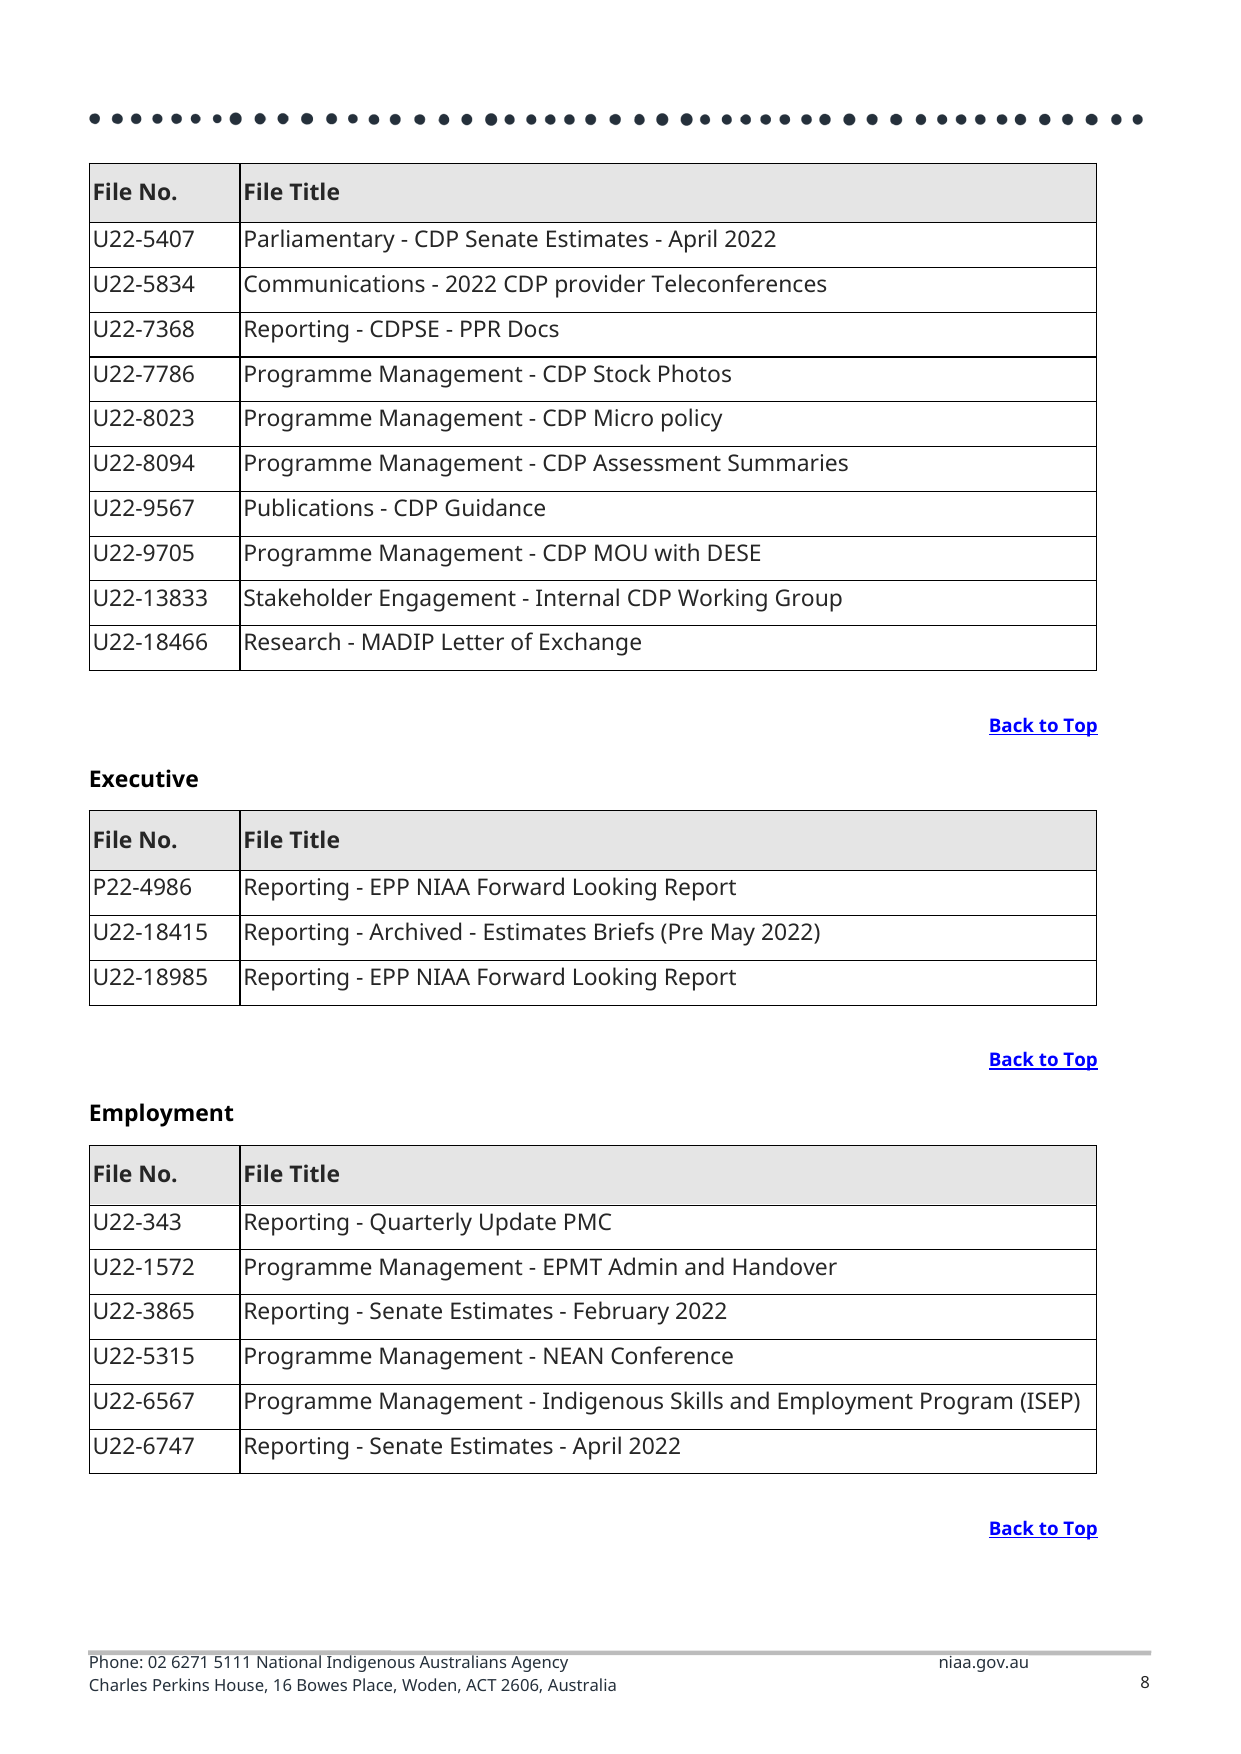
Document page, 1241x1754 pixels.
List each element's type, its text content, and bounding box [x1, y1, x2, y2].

text Back to Top [914, 712, 1152, 737]
table_cell Reporting - Archived - Estimates Briefs (Pre May 2022) [241, 916, 1096, 960]
table_cell U22-6747 [90, 1430, 239, 1473]
table_cell U22-18985 [90, 961, 239, 1004]
table_cell Programme Management - Indigenous Skills and Employment Program (ISEP) [241, 1385, 1096, 1428]
table_cell U22-6567 [90, 1385, 239, 1428]
table_cell U22-7786 [90, 358, 239, 401]
table_cell U22-1572 [90, 1250, 239, 1294]
table_cell U22-13833 [90, 581, 239, 625]
table_cell Reporting - Quarterly Update PMC [241, 1206, 1096, 1249]
table_cell Programme Management - CDP Assessment Summaries [241, 447, 1096, 491]
table_cell U22-9705 [90, 537, 239, 580]
table_cell U22-5407 [90, 223, 239, 267]
picture [88, 103, 1152, 134]
table_cell U22-5834 [90, 268, 239, 312]
table_cell Programme Management - NEAN Conference [241, 1340, 1096, 1384]
table_cell U22-8023 [90, 402, 239, 446]
table_cell Reporting - Senate Estimates - February 2022 [241, 1295, 1096, 1339]
table_cell Programme Management - EPMT Admin and Handover [241, 1250, 1096, 1294]
table_cell U22-7368 [90, 313, 239, 356]
table_cell Reporting - CDPSE - PPR Docs [241, 313, 1096, 356]
table_cell P22-4986 [90, 871, 239, 915]
table_cell Publications - CDP Guidance [241, 492, 1096, 536]
subtitle Employment [89, 1097, 1152, 1128]
table_header File Title [241, 811, 1096, 870]
table_cell U22-9567 [90, 492, 239, 536]
table_cell Reporting - Senate Estimates - April 2022 [241, 1430, 1096, 1473]
subtitle Executive [89, 762, 1152, 794]
table_cell Programme Management - CDP MOU with DESE [241, 537, 1096, 580]
table_header File Title [241, 164, 1096, 222]
table_cell Programme Management - CDP Micro policy [241, 402, 1096, 446]
table_cell Stakeholder Engagement - Internal CDP Working Group [241, 581, 1096, 625]
table_cell Communications - 2022 CDP provider Teleconferences [241, 268, 1096, 312]
table_header File No. [90, 811, 239, 870]
text Back to Top [914, 1046, 1152, 1072]
table_header File No. [90, 164, 239, 222]
table_cell U22-3865 [90, 1295, 239, 1339]
table_header File Title [241, 1146, 1096, 1204]
table_cell U22-18466 [90, 626, 239, 670]
text Back to Top [914, 1515, 1152, 1541]
table_cell U22-18415 [90, 916, 239, 960]
table_cell Programme Management - CDP Stock Photos [241, 358, 1096, 401]
table_cell U22-5315 [90, 1340, 239, 1384]
table_header File No. [90, 1146, 239, 1204]
table_cell Reporting - EPP NIAA Forward Looking Report [241, 871, 1096, 915]
table_cell Parliamentary - CDP Senate Estimates - April 2022 [241, 223, 1096, 267]
table_cell Research - MADIP Letter of Exchange [241, 626, 1096, 670]
table_cell U22-343 [90, 1206, 239, 1249]
table_cell U22-8094 [90, 447, 239, 491]
table_cell Reporting - EPP NIAA Forward Looking Report [241, 961, 1096, 1004]
